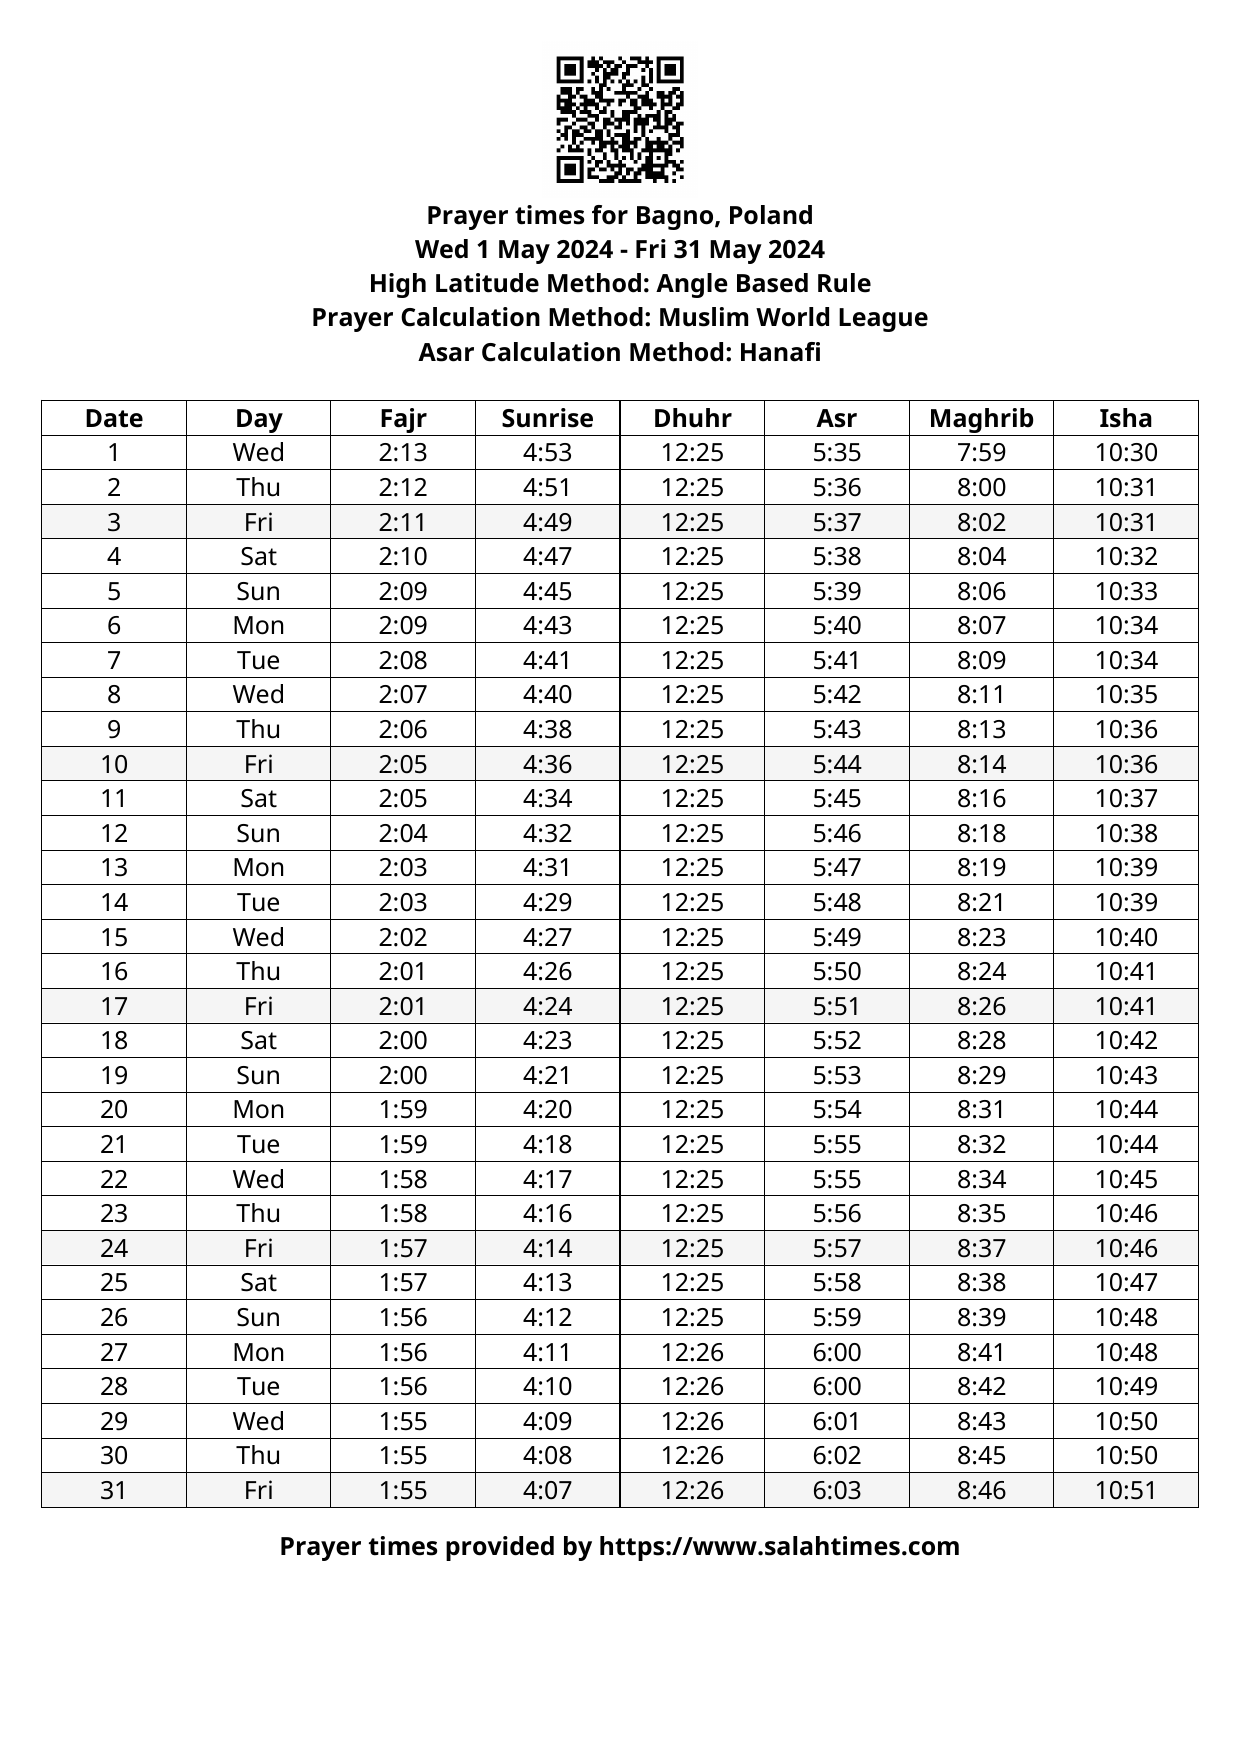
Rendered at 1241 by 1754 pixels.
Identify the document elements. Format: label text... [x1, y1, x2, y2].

table_cell 10:32 [1054, 539, 1198, 573]
table_cell 8:09 [910, 643, 1053, 677]
table_cell 12:26 [621, 1473, 764, 1507]
table_cell 5:44 [765, 747, 909, 780]
table_cell 12:26 [621, 1335, 764, 1368]
table_cell 10:35 [1054, 678, 1198, 711]
table_cell 12:25 [621, 643, 764, 677]
table_cell 8:29 [910, 1058, 1053, 1092]
table_cell 16 [42, 954, 186, 988]
table_cell Sat [187, 1024, 330, 1057]
table_cell 8:00 [910, 470, 1053, 504]
table_cell 13 [42, 851, 186, 884]
table_cell Tue [187, 1369, 330, 1403]
table_cell Mon [187, 1335, 330, 1368]
table_cell 8:19 [910, 851, 1053, 884]
table_cell 8:38 [910, 1266, 1053, 1299]
table_cell 4:51 [476, 470, 619, 504]
table_cell 4:26 [476, 954, 619, 988]
table_cell 19 [42, 1058, 186, 1092]
table_cell 5:51 [765, 989, 909, 1022]
table_cell 28 [42, 1369, 186, 1403]
table_cell 23 [42, 1196, 186, 1230]
table_cell 5:59 [765, 1300, 909, 1334]
table_cell Sat [187, 1266, 330, 1299]
table_cell 10:44 [1054, 1093, 1198, 1126]
table_cell 8:21 [910, 885, 1053, 919]
table_cell Wed [187, 1404, 330, 1437]
table_cell 12:25 [621, 781, 764, 815]
table_cell 8:39 [910, 1300, 1053, 1334]
table_cell 4:49 [476, 505, 619, 538]
table_cell 5:49 [765, 920, 909, 953]
table_cell 5:55 [765, 1162, 909, 1195]
table_cell 10:33 [1054, 574, 1198, 607]
table_cell 2:13 [331, 436, 475, 469]
table_cell 12:25 [621, 1300, 764, 1334]
table_cell 2:00 [331, 1024, 475, 1057]
table_cell Thu [187, 470, 330, 504]
table_cell 12:26 [621, 1369, 764, 1403]
table_cell 5:46 [765, 816, 909, 849]
table_cell 1:58 [331, 1196, 475, 1230]
table_cell 9 [42, 712, 186, 746]
table_cell 10:50 [1054, 1404, 1198, 1437]
table_cell Tue [187, 885, 330, 919]
table_cell Fri [187, 989, 330, 1022]
table_cell Thu [187, 712, 330, 746]
table_cell 4:08 [476, 1439, 619, 1472]
table_cell 4:53 [476, 436, 619, 469]
text Asar Calculation Method: Hanafi [42, 334, 1198, 368]
table_cell 5:45 [765, 781, 909, 815]
table_cell Tue [187, 643, 330, 677]
table_cell 10:40 [1054, 920, 1198, 953]
table_cell 2 [42, 470, 186, 504]
table_cell 6:00 [765, 1369, 909, 1403]
table_cell 5:41 [765, 643, 909, 677]
table_cell 4:21 [476, 1058, 619, 1092]
table_cell 8:46 [910, 1473, 1053, 1507]
table_cell 12:25 [621, 920, 764, 953]
table_cell 5:42 [765, 678, 909, 711]
table_cell 1:55 [331, 1439, 475, 1472]
table_cell 10:41 [1054, 954, 1198, 988]
table_cell 8:32 [910, 1127, 1053, 1161]
table_cell 8:34 [910, 1162, 1053, 1195]
table_cell 10:45 [1054, 1162, 1198, 1195]
table_header Day [187, 401, 330, 434]
table_cell 8:43 [910, 1404, 1053, 1437]
table_cell 10:46 [1054, 1231, 1198, 1264]
table_cell 12:25 [621, 1024, 764, 1057]
table_cell Thu [187, 1196, 330, 1230]
table_cell 10:50 [1054, 1439, 1198, 1472]
table_cell 4:11 [476, 1335, 619, 1368]
table_cell 27 [42, 1335, 186, 1368]
table_cell 8:26 [910, 989, 1053, 1022]
table_cell 5:47 [765, 851, 909, 884]
table_cell 12:26 [621, 1404, 764, 1437]
table_cell 5:57 [765, 1231, 909, 1264]
table_cell 1:58 [331, 1162, 475, 1195]
table_cell 2:09 [331, 609, 475, 642]
table_cell Sun [187, 1300, 330, 1334]
table_cell 2:05 [331, 781, 475, 815]
table_cell 8:04 [910, 539, 1053, 573]
table_header Isha [1054, 401, 1198, 434]
table_cell 10:42 [1054, 1024, 1198, 1057]
table_cell 5:58 [765, 1266, 909, 1299]
text Wed 1 May 2024 - Fri 31 May 2024 [42, 232, 1198, 266]
table_cell 10:41 [1054, 989, 1198, 1022]
table_cell 4:32 [476, 816, 619, 849]
table_cell 10:37 [1054, 781, 1198, 815]
table_cell 7 [42, 643, 186, 677]
table_cell 22 [42, 1162, 186, 1195]
table_cell 1:55 [331, 1473, 475, 1507]
table_cell 12:25 [621, 1266, 764, 1299]
table_cell 12:25 [621, 470, 764, 504]
table_cell 8:24 [910, 954, 1053, 988]
table_cell 10:39 [1054, 885, 1198, 919]
table_cell 4:31 [476, 851, 619, 884]
table_cell 4:43 [476, 609, 619, 642]
text Prayer times for Bagno, Poland [42, 198, 1198, 232]
table_header Fajr [331, 401, 475, 434]
table_cell 15 [42, 920, 186, 953]
table_cell 18 [42, 1024, 186, 1057]
table_cell 12:25 [621, 678, 764, 711]
table_cell 8:06 [910, 574, 1053, 607]
table_cell 1 [42, 436, 186, 469]
table_cell Wed [187, 436, 330, 469]
table_cell 12:25 [621, 885, 764, 919]
table_cell Wed [187, 920, 330, 953]
table_cell 2:06 [331, 712, 475, 746]
table_cell 5:56 [765, 1196, 909, 1230]
table_cell 10:43 [1054, 1058, 1198, 1092]
table_cell Fri [187, 1231, 330, 1264]
table_cell 5:39 [765, 574, 909, 607]
table_cell 12:25 [621, 1093, 764, 1126]
table_cell 2:12 [331, 470, 475, 504]
table_header Sunrise [476, 401, 619, 434]
table_cell 5:36 [765, 470, 909, 504]
table_cell 5:52 [765, 1024, 909, 1057]
table_cell Sun [187, 816, 330, 849]
table_cell 31 [42, 1473, 186, 1507]
table_cell 24 [42, 1231, 186, 1264]
table_cell 4 [42, 539, 186, 573]
table_cell 4:16 [476, 1196, 619, 1230]
table_cell 12:25 [621, 816, 764, 849]
table_cell 10:39 [1054, 851, 1198, 884]
table_cell 1:56 [331, 1335, 475, 1368]
table_cell 2:07 [331, 678, 475, 711]
table_cell 8:23 [910, 920, 1053, 953]
table_cell 12:25 [621, 747, 764, 780]
table_cell 10:30 [1054, 436, 1198, 469]
table_cell 4:41 [476, 643, 619, 677]
table_cell 2:00 [331, 1058, 475, 1092]
table_cell Sat [187, 781, 330, 815]
table_cell 8:07 [910, 609, 1053, 642]
table_cell 8:35 [910, 1196, 1053, 1230]
table_cell 12:25 [621, 954, 764, 988]
table_cell 12 [42, 816, 186, 849]
table_header Dhuhr [621, 401, 764, 434]
table_cell 7:59 [910, 436, 1053, 469]
table_cell 4:36 [476, 747, 619, 780]
table_cell 2:04 [331, 816, 475, 849]
table_cell 6:02 [765, 1439, 909, 1472]
table_cell 5:37 [765, 505, 909, 538]
table_cell 8:13 [910, 712, 1053, 746]
table_cell 2:01 [331, 989, 475, 1022]
text Prayer times provided by https://www.salahtimes.com [42, 1528, 1198, 1563]
table_cell 8:14 [910, 747, 1053, 780]
table_cell 10:36 [1054, 712, 1198, 746]
table_cell 8:37 [910, 1231, 1053, 1264]
table_cell 4:34 [476, 781, 619, 815]
table_cell 12:26 [621, 1439, 764, 1472]
table_cell 3 [42, 505, 186, 538]
table_cell 10:49 [1054, 1369, 1198, 1403]
table_cell 1:55 [331, 1404, 475, 1437]
table_cell 2:03 [331, 885, 475, 919]
table_cell 4:18 [476, 1127, 619, 1161]
table_cell Sat [187, 539, 330, 573]
table_cell Mon [187, 1093, 330, 1126]
table_cell 2:01 [331, 954, 475, 988]
table_cell Mon [187, 851, 330, 884]
table_cell 1:59 [331, 1093, 475, 1126]
table_header Asr [765, 401, 909, 434]
table_cell 2:09 [331, 574, 475, 607]
table_cell 12:25 [621, 1058, 764, 1092]
table_cell 21 [42, 1127, 186, 1161]
table_cell 2:10 [331, 539, 475, 573]
table_header Date [42, 401, 186, 434]
table_cell 2:02 [331, 920, 475, 953]
table_cell 5:40 [765, 609, 909, 642]
table_cell Wed [187, 678, 330, 711]
table_cell 12:25 [621, 989, 764, 1022]
table_cell 17 [42, 989, 186, 1022]
table_cell 20 [42, 1093, 186, 1126]
text Prayer Calculation Method: Muslim World League [42, 300, 1198, 334]
table_cell Thu [187, 954, 330, 988]
table_cell 4:23 [476, 1024, 619, 1057]
table_cell 8:31 [910, 1093, 1053, 1126]
table_cell 5:54 [765, 1093, 909, 1126]
table_cell 10:44 [1054, 1127, 1198, 1161]
table_cell 10:34 [1054, 609, 1198, 642]
table_cell 8:28 [910, 1024, 1053, 1057]
table_cell Sun [187, 574, 330, 607]
table_cell 10:48 [1054, 1335, 1198, 1368]
table_cell Fri [187, 505, 330, 538]
table_cell 4:27 [476, 920, 619, 953]
table_cell 4:14 [476, 1231, 619, 1264]
table_cell 10 [42, 747, 186, 780]
table_cell 1:56 [331, 1369, 475, 1403]
table_cell 4:12 [476, 1300, 619, 1334]
table_cell 4:07 [476, 1473, 619, 1507]
table_cell 1:59 [331, 1127, 475, 1161]
table_cell 4:24 [476, 989, 619, 1022]
table_cell 30 [42, 1439, 186, 1472]
table_cell 4:13 [476, 1266, 619, 1299]
table_cell Mon [187, 609, 330, 642]
table_cell 10:51 [1054, 1473, 1198, 1507]
table_cell 12:25 [621, 609, 764, 642]
table_cell Thu [187, 1439, 330, 1472]
table_cell 5 [42, 574, 186, 607]
table_cell 4:38 [476, 712, 619, 746]
table_cell 8:41 [910, 1335, 1053, 1368]
table_cell Fri [187, 747, 330, 780]
table_cell 12:25 [621, 1231, 764, 1264]
table_cell 14 [42, 885, 186, 919]
table_cell 10:31 [1054, 470, 1198, 504]
table_cell 5:35 [765, 436, 909, 469]
table_cell 26 [42, 1300, 186, 1334]
table_cell 10:46 [1054, 1196, 1198, 1230]
table_cell 12:25 [621, 505, 764, 538]
table_cell 5:48 [765, 885, 909, 919]
table_cell 8:11 [910, 678, 1053, 711]
table_cell 11 [42, 781, 186, 815]
table_cell 12:25 [621, 851, 764, 884]
table_cell 8:16 [910, 781, 1053, 815]
table_cell 8:18 [910, 816, 1053, 849]
table_cell 5:50 [765, 954, 909, 988]
table_cell 5:43 [765, 712, 909, 746]
table_cell 6:00 [765, 1335, 909, 1368]
table_cell 4:45 [476, 574, 619, 607]
table_cell Wed [187, 1162, 330, 1195]
table_cell 10:31 [1054, 505, 1198, 538]
table_cell 6:03 [765, 1473, 909, 1507]
table_cell 4:17 [476, 1162, 619, 1195]
table_cell Fri [187, 1473, 330, 1507]
table_cell 4:40 [476, 678, 619, 711]
table_cell 12:25 [621, 712, 764, 746]
table_cell 4:20 [476, 1093, 619, 1126]
table_cell 8:45 [910, 1439, 1053, 1472]
table_cell 12:25 [621, 1127, 764, 1161]
table_cell 1:57 [331, 1266, 475, 1299]
table_cell Sun [187, 1058, 330, 1092]
table_cell 5:53 [765, 1058, 909, 1092]
table_cell 4:09 [476, 1404, 619, 1437]
picture [542, 41, 699, 198]
table_cell 5:55 [765, 1127, 909, 1161]
table_cell 4:47 [476, 539, 619, 573]
table_cell 2:11 [331, 505, 475, 538]
table_cell 1:56 [331, 1300, 475, 1334]
table_cell 12:25 [621, 574, 764, 607]
table_cell 4:10 [476, 1369, 619, 1403]
table_header Maghrib [910, 401, 1053, 434]
text High Latitude Method: Angle Based Rule [42, 266, 1198, 300]
table_cell 1:57 [331, 1231, 475, 1264]
table_cell 2:08 [331, 643, 475, 677]
table_cell 10:34 [1054, 643, 1198, 677]
table_cell 12:25 [621, 436, 764, 469]
table_cell 6 [42, 609, 186, 642]
table_cell 10:38 [1054, 816, 1198, 849]
table_cell 5:38 [765, 539, 909, 573]
table_cell 4:29 [476, 885, 619, 919]
table_cell 10:36 [1054, 747, 1198, 780]
table_cell 10:48 [1054, 1300, 1198, 1334]
table_cell 6:01 [765, 1404, 909, 1437]
table_cell 2:05 [331, 747, 475, 780]
table_cell 12:25 [621, 1196, 764, 1230]
table_cell 2:03 [331, 851, 475, 884]
table_cell 10:47 [1054, 1266, 1198, 1299]
table_cell 29 [42, 1404, 186, 1437]
table_cell Tue [187, 1127, 330, 1161]
table_cell 8:02 [910, 505, 1053, 538]
table_cell 25 [42, 1266, 186, 1299]
table_cell 8 [42, 678, 186, 711]
table_cell 8:42 [910, 1369, 1053, 1403]
table_cell 12:25 [621, 1162, 764, 1195]
table_cell 12:25 [621, 539, 764, 573]
